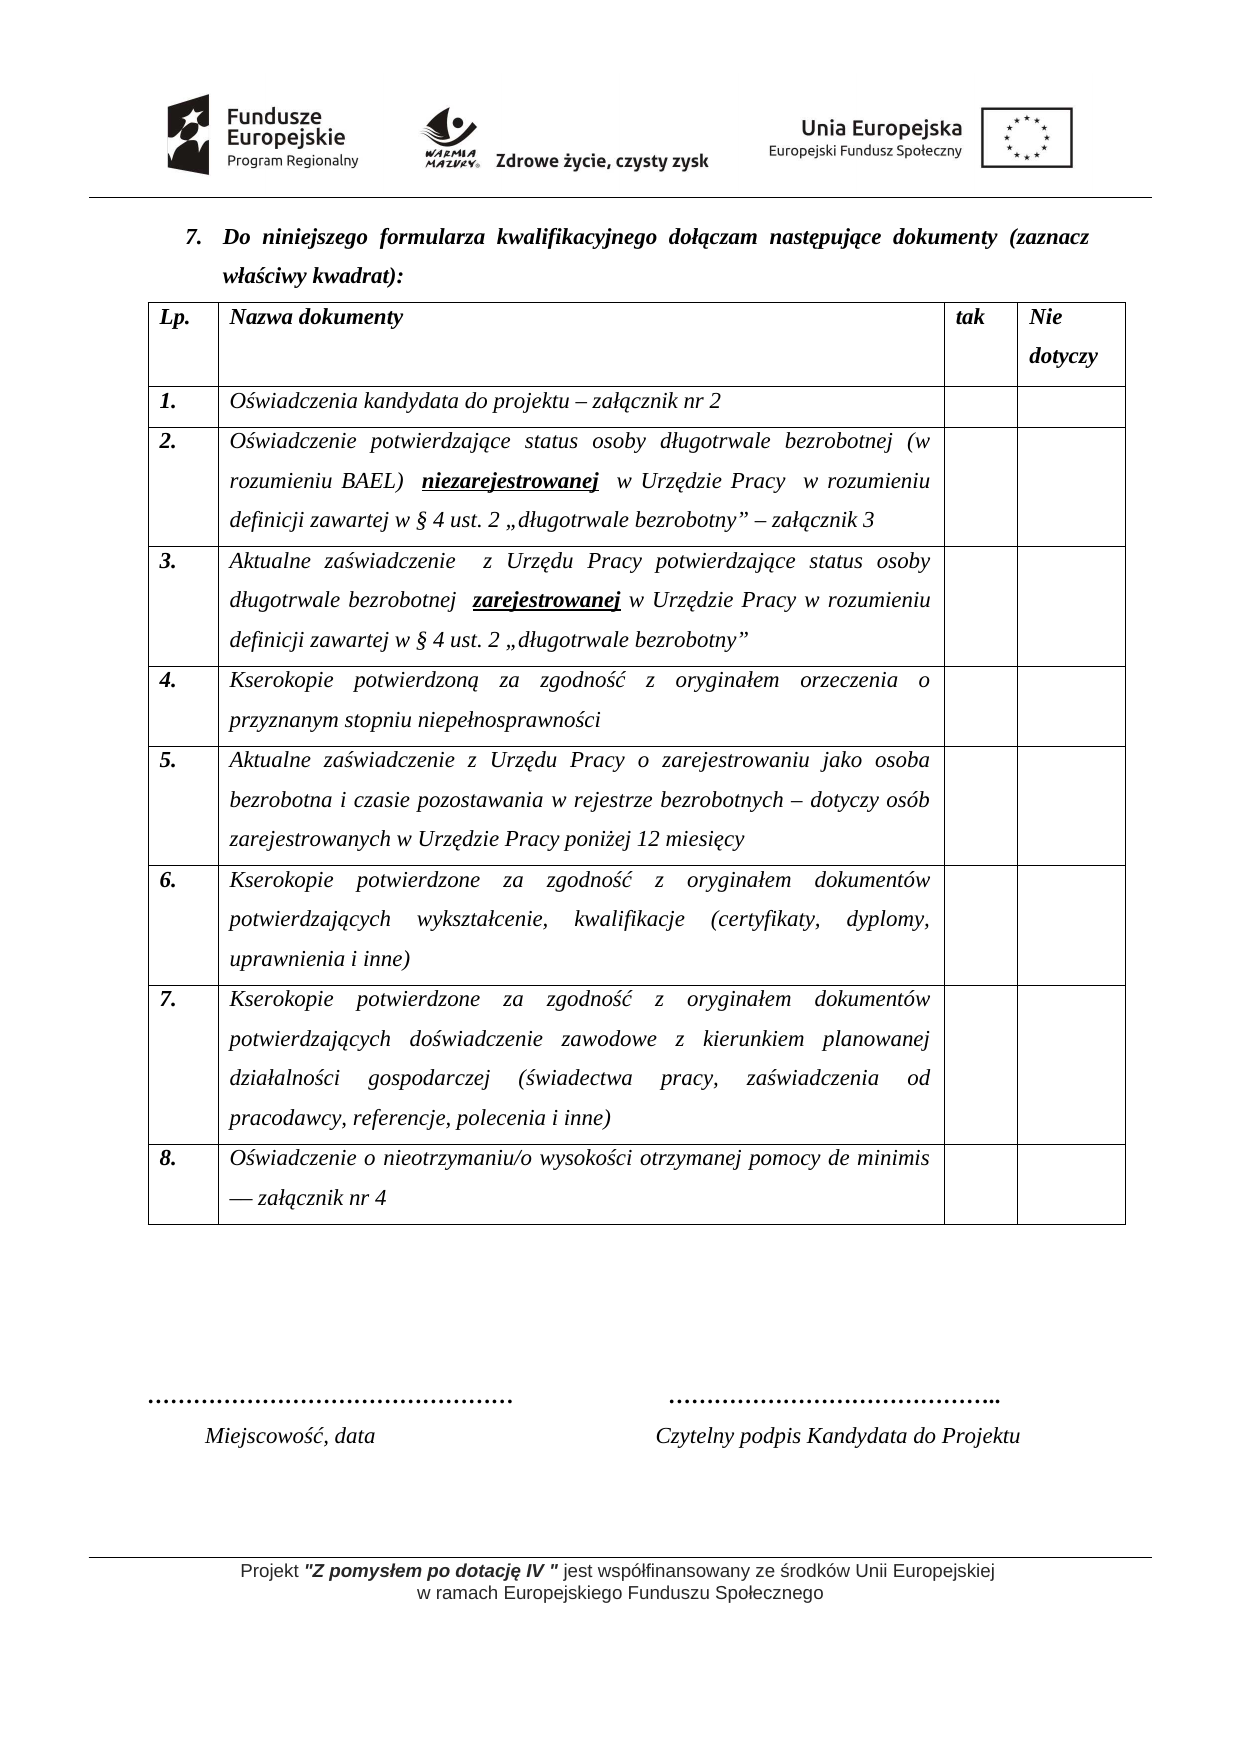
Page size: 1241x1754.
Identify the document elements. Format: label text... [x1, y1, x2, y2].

table_cell 5. [149, 747, 218, 865]
table_header Nie dotyczy [1018, 303, 1125, 386]
table_cell [1018, 428, 1125, 546]
table_cell [945, 667, 1017, 746]
table_cell [1018, 866, 1125, 984]
table_cell [1018, 986, 1125, 1143]
table_cell [945, 1145, 1017, 1223]
table_cell 8. [149, 1145, 218, 1223]
table_header Nazwa dokumenty [219, 303, 944, 386]
table_cell Kserokopie potwierdzone za zgodność z oryginałem dokumentów potwierdzających wykształcenie, kwalifikacje (certyfikaty, dyplomy, uprawnienia i inne) [219, 866, 944, 984]
table_cell [945, 387, 1017, 427]
text Miejscowość, data Czytelny podpis Kandydata do Projektu [148, 1422, 1093, 1448]
table_cell [945, 428, 1017, 546]
list Do niniejszego formularza kwalifikacyjnego dołączam następujące dokumenty (zaznacz właściwy kwadrat): [185, 223, 1093, 289]
table_cell [945, 866, 1017, 984]
table_cell 6. [149, 866, 218, 984]
table_cell [945, 747, 1017, 865]
table_cell Aktualne zaświadczenie z Urzędu Pracy o zarejestrowaniu jako osoba bezrobotna i czasie pozostawania w rejestrze bezrobotnych – dotyczy osób zarejestrowanych w Urzędzie Pracy poniżej 12 miesięcy [219, 747, 944, 865]
table_cell [1018, 387, 1125, 427]
table_cell [1018, 547, 1125, 666]
table_cell 4. [149, 667, 218, 746]
table_cell [1018, 1145, 1125, 1223]
table_cell 2. [149, 428, 218, 546]
table_cell [945, 986, 1017, 1143]
table_cell 7. [149, 986, 218, 1143]
table_header tak [945, 303, 1017, 386]
table_cell Oświadczenia kandydata do projektu – załącznik nr 2 [219, 387, 944, 427]
table_cell Oświadczenie potwierdzające status osoby długotrwale bezrobotnej (w rozumieniu BAEL) niezarejestrowanej w Urzędzie Pracy w rozumieniu definicji zawartej w § 4 ust. 2 „długotrwale bezrobotny” – załącznik 3 [219, 428, 944, 546]
table_cell Oświadczenie o nieotrzymaniu/o wysokości otrzymanej pomocy de minimis –– załącznik nr 4 [219, 1145, 944, 1223]
table_cell Kserokopie potwierdzoną za zgodność z oryginałem orzeczenia o przyznanym stopniu niepełnosprawności [219, 667, 944, 746]
table_header Lp. [149, 303, 218, 386]
table_cell [1018, 747, 1125, 865]
picture [147, 73, 1093, 195]
text ………………………………………… …………………………………….. [148, 1382, 1093, 1409]
table_cell [945, 547, 1017, 666]
table_cell 1. [149, 387, 218, 427]
table_cell [1018, 667, 1125, 746]
table_cell 3. [149, 547, 218, 666]
table_cell Kserokopie potwierdzone za zgodność z oryginałem dokumentów potwierdzających doświadczenie zawodowe z kierunkiem planowanej działalności gospodarczej (świadectwa pracy, zaświadczenia od pracodawcy, referencje, polecenia i inne) [219, 986, 944, 1143]
table_cell Aktualne zaświadczenie z Urzędu Pracy potwierdzające status osoby długotrwale bezrobotnej zarejestrowanej w Urzędzie Pracy w rozumieniu definicji zawartej w § 4 ust. 2 „długotrwale bezrobotny” [219, 547, 944, 666]
